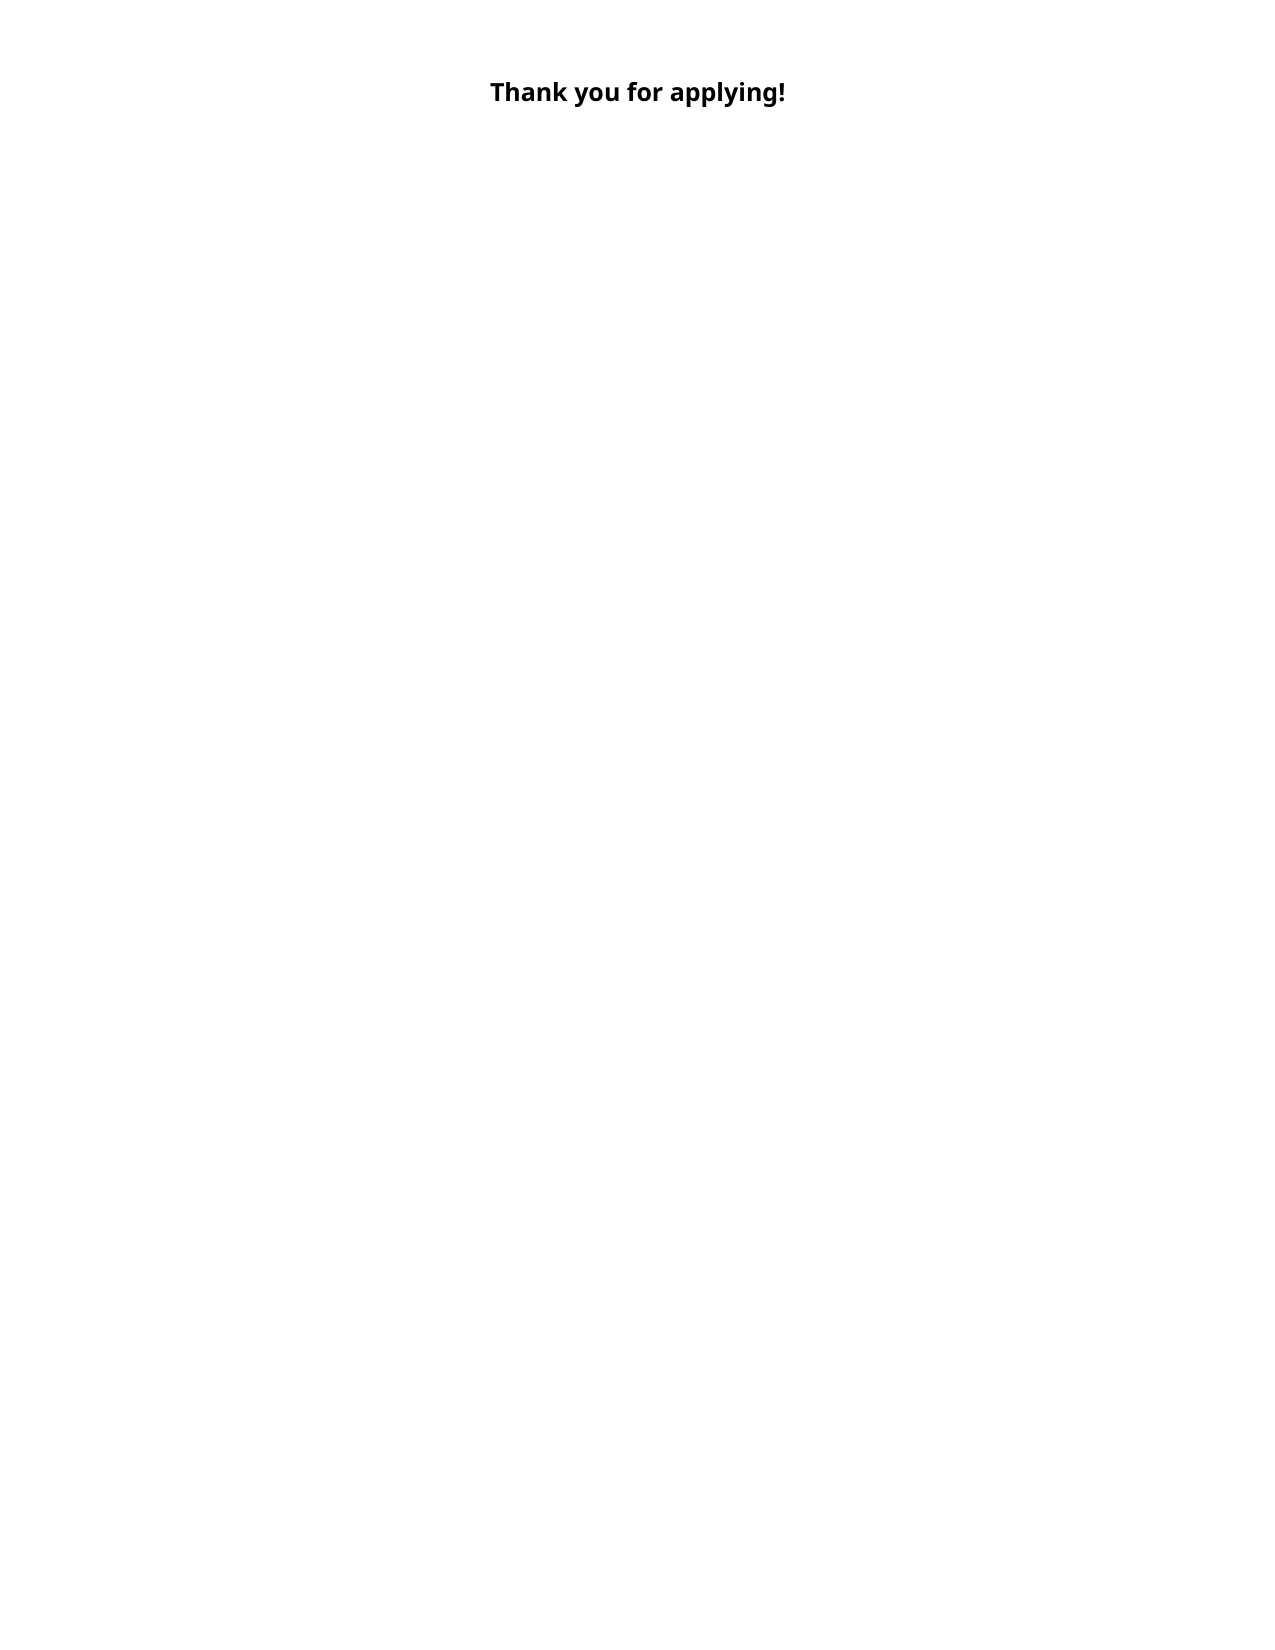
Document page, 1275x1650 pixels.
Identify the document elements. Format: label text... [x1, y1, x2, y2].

text Thank you for applying! [120, 75, 1155, 109]
